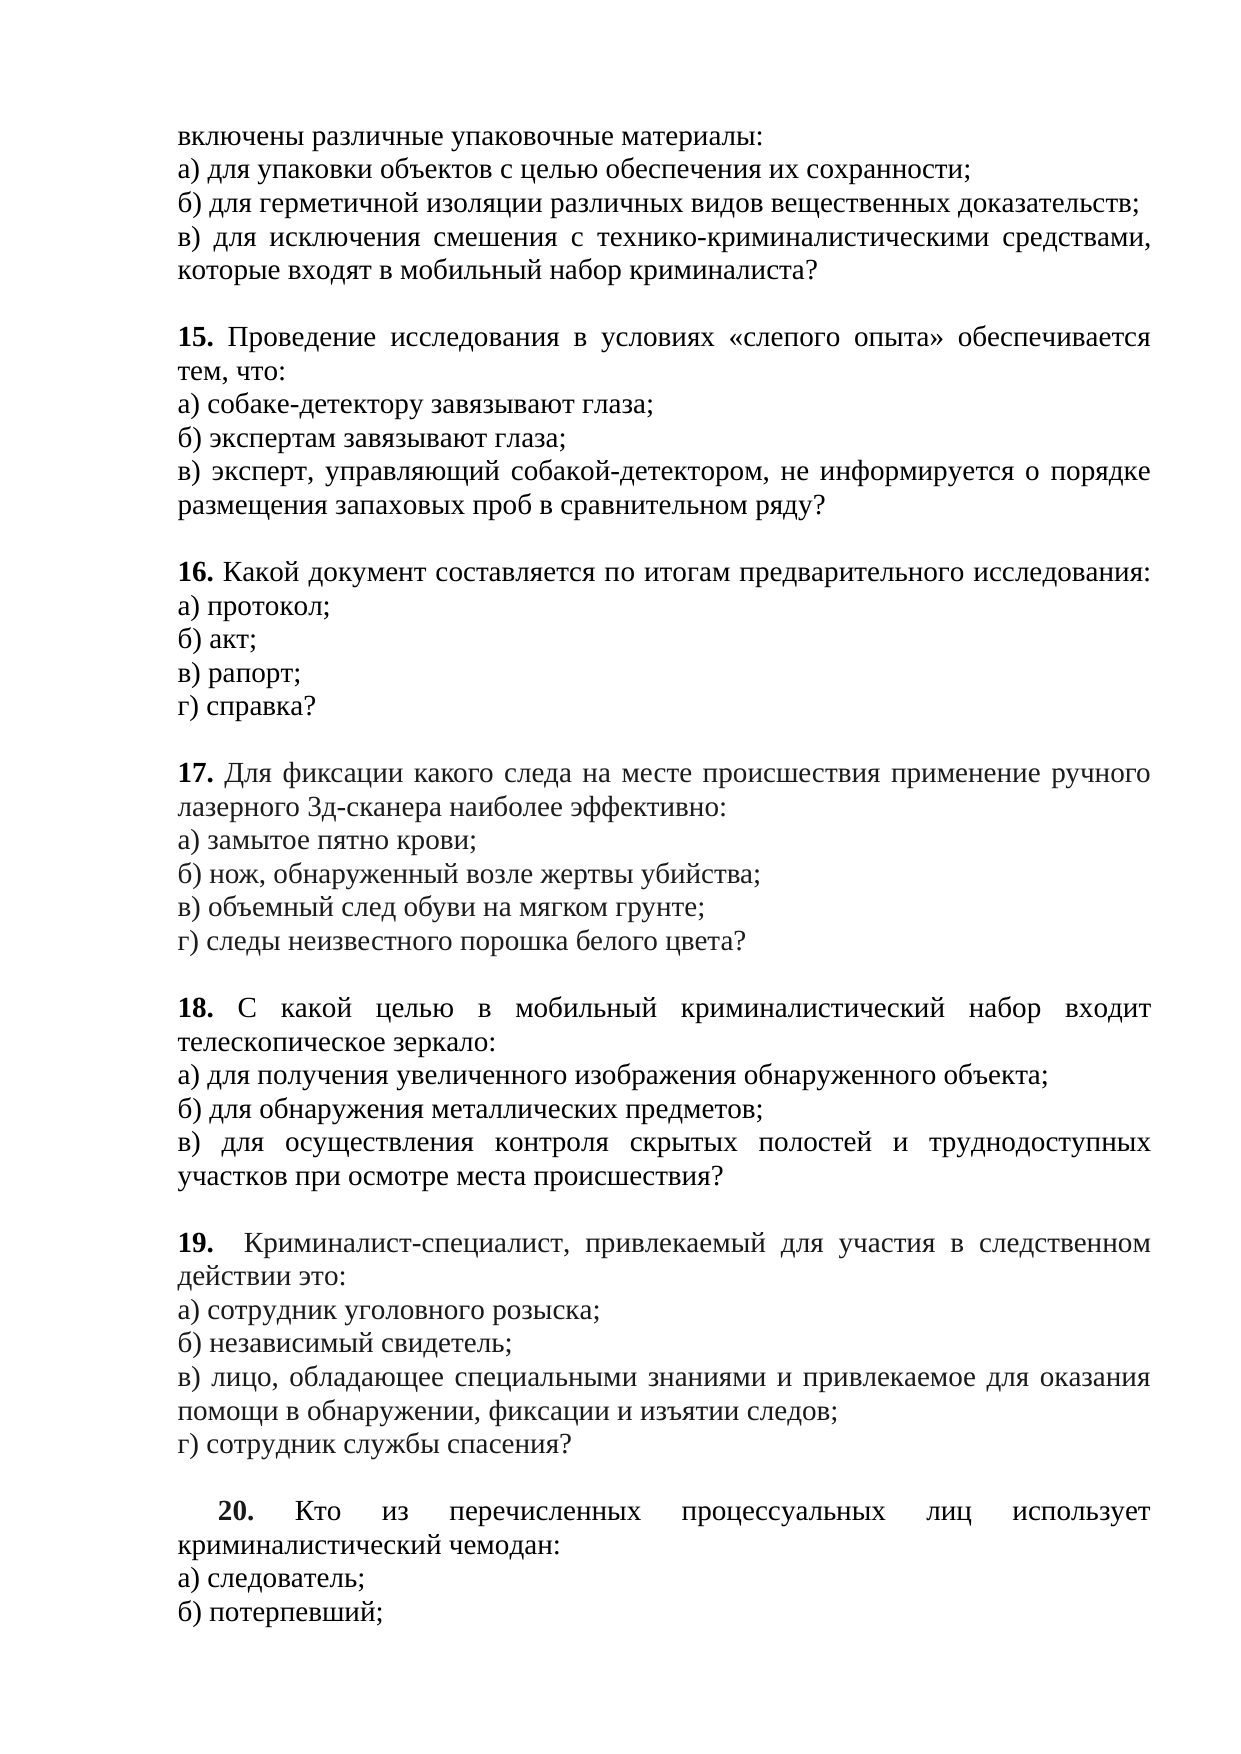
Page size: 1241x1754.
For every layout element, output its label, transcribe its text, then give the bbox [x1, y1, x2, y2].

text в) для исключения смешения с технико-криминалистическими средствами, которые входят в мобильный набор криминалиста? [177, 219, 1152, 286]
text в) для осуществления контроля скрытых полостей и труднодоступных участков при осмотре места происшествия? [177, 1124, 1152, 1191]
text в) рапорт; [177, 655, 1152, 688]
text г) сотрудник службы спасения? [177, 1426, 1152, 1460]
text в) объемный след обуви на мягком грунте; [177, 889, 1152, 923]
text 15. Проведение исследования в условиях «слепого опыта» обеспечивается тем, что: [177, 319, 1152, 386]
text б) нож, обнаруженный возле жертвы убийства; [177, 856, 1152, 889]
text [177, 118, 1152, 152]
text а) для получения увеличенного изображения обнаруженного объекта; [177, 1057, 1152, 1091]
text г) следы неизвестного порошка белого цвета? [177, 923, 1152, 957]
text 19. Криминалист-специалист, привлекаемый для участия в следственном действии это: [177, 1225, 1152, 1292]
text г) справка? [177, 688, 1152, 722]
text а) для упаковки объектов с целью обеспечения их сохранности; [177, 152, 1152, 185]
text а) собаке-детектору завязывают глаза; [177, 386, 1152, 420]
text 17. Для фиксации какого следа на месте происшествия применение ручного лазерного 3д-сканера наиболее эффективно: [177, 755, 1152, 822]
text б) потерпевший; [177, 1594, 1152, 1627]
text в) эксперт, управляющий собакой-детектором, не информируется о порядке размещения запаховых проб в сравнительном ряду? [177, 453, 1152, 521]
text б) независимый свидетель; [177, 1326, 1152, 1359]
text б) для герметичной изоляции различных видов вещественных доказательств; [177, 185, 1152, 219]
text в) лицо, обладающее специальными знаниями и привлекаемое для оказания помощи в обнаружении, фиксации и изъятии следов; [177, 1359, 1152, 1426]
text а) следователь; [177, 1560, 1152, 1594]
text а) замытое пятно крови; [177, 822, 1152, 856]
text а) сотрудник уголовного розыска; [177, 1292, 1152, 1326]
text б) экспертам завязывают глаза; [177, 420, 1152, 453]
text б) для обнаружения металлических предметов; [177, 1091, 1152, 1124]
text 18. С какой целью в мобильный криминалистический набор входит телескопическое зеркало: [177, 990, 1152, 1057]
text 20. Кто из перечисленных процессуальных лиц использует криминалистический чемодан: [177, 1493, 1152, 1560]
text 16. Какой документ составляется по итогам предварительного исследования: а) протокол; [177, 554, 1152, 621]
text б) акт; [177, 621, 1152, 655]
